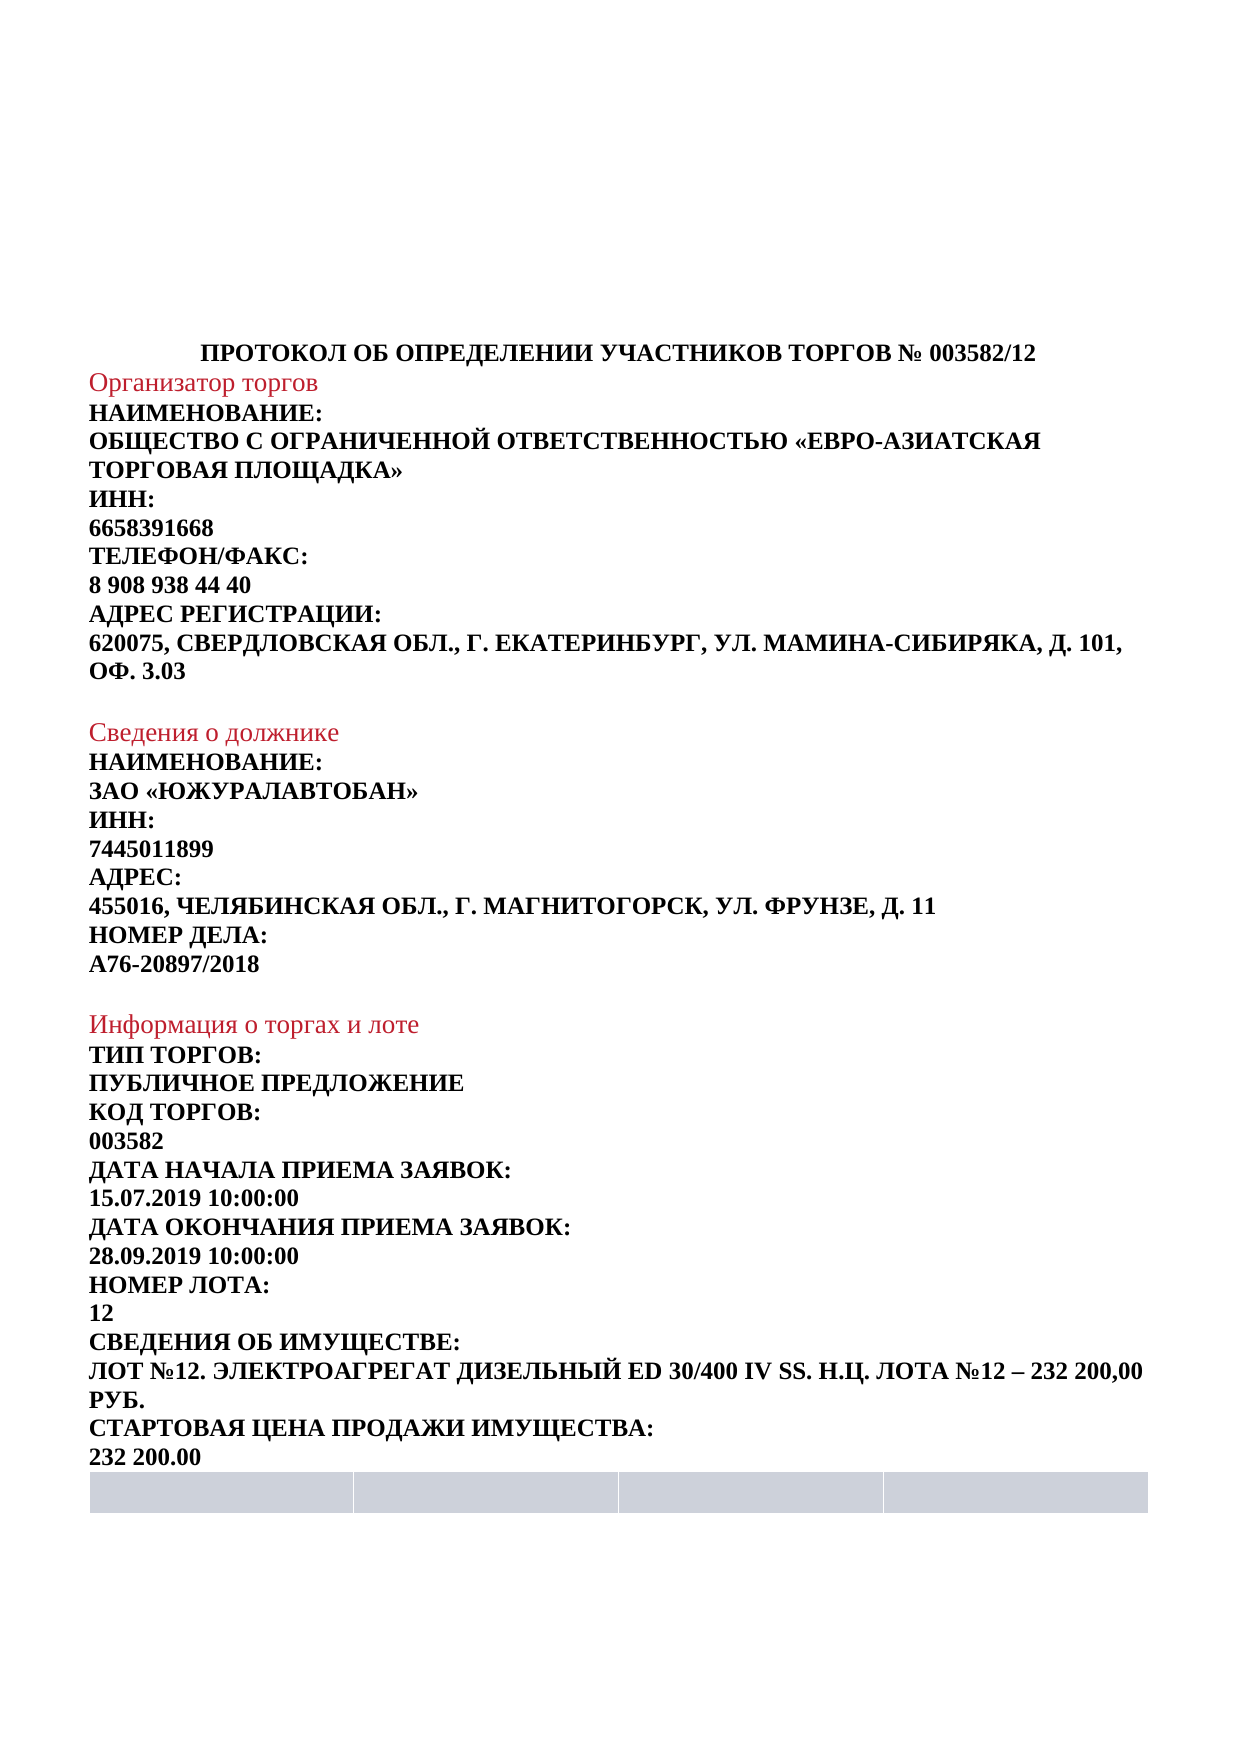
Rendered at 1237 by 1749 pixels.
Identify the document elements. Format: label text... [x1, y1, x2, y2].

text ПРОТОКОЛ ОБ ОПРЕДЕЛЕНИИ УЧАСТНИКОВ ТОРГОВ № 003582/12 [88, 88, 1148, 366]
